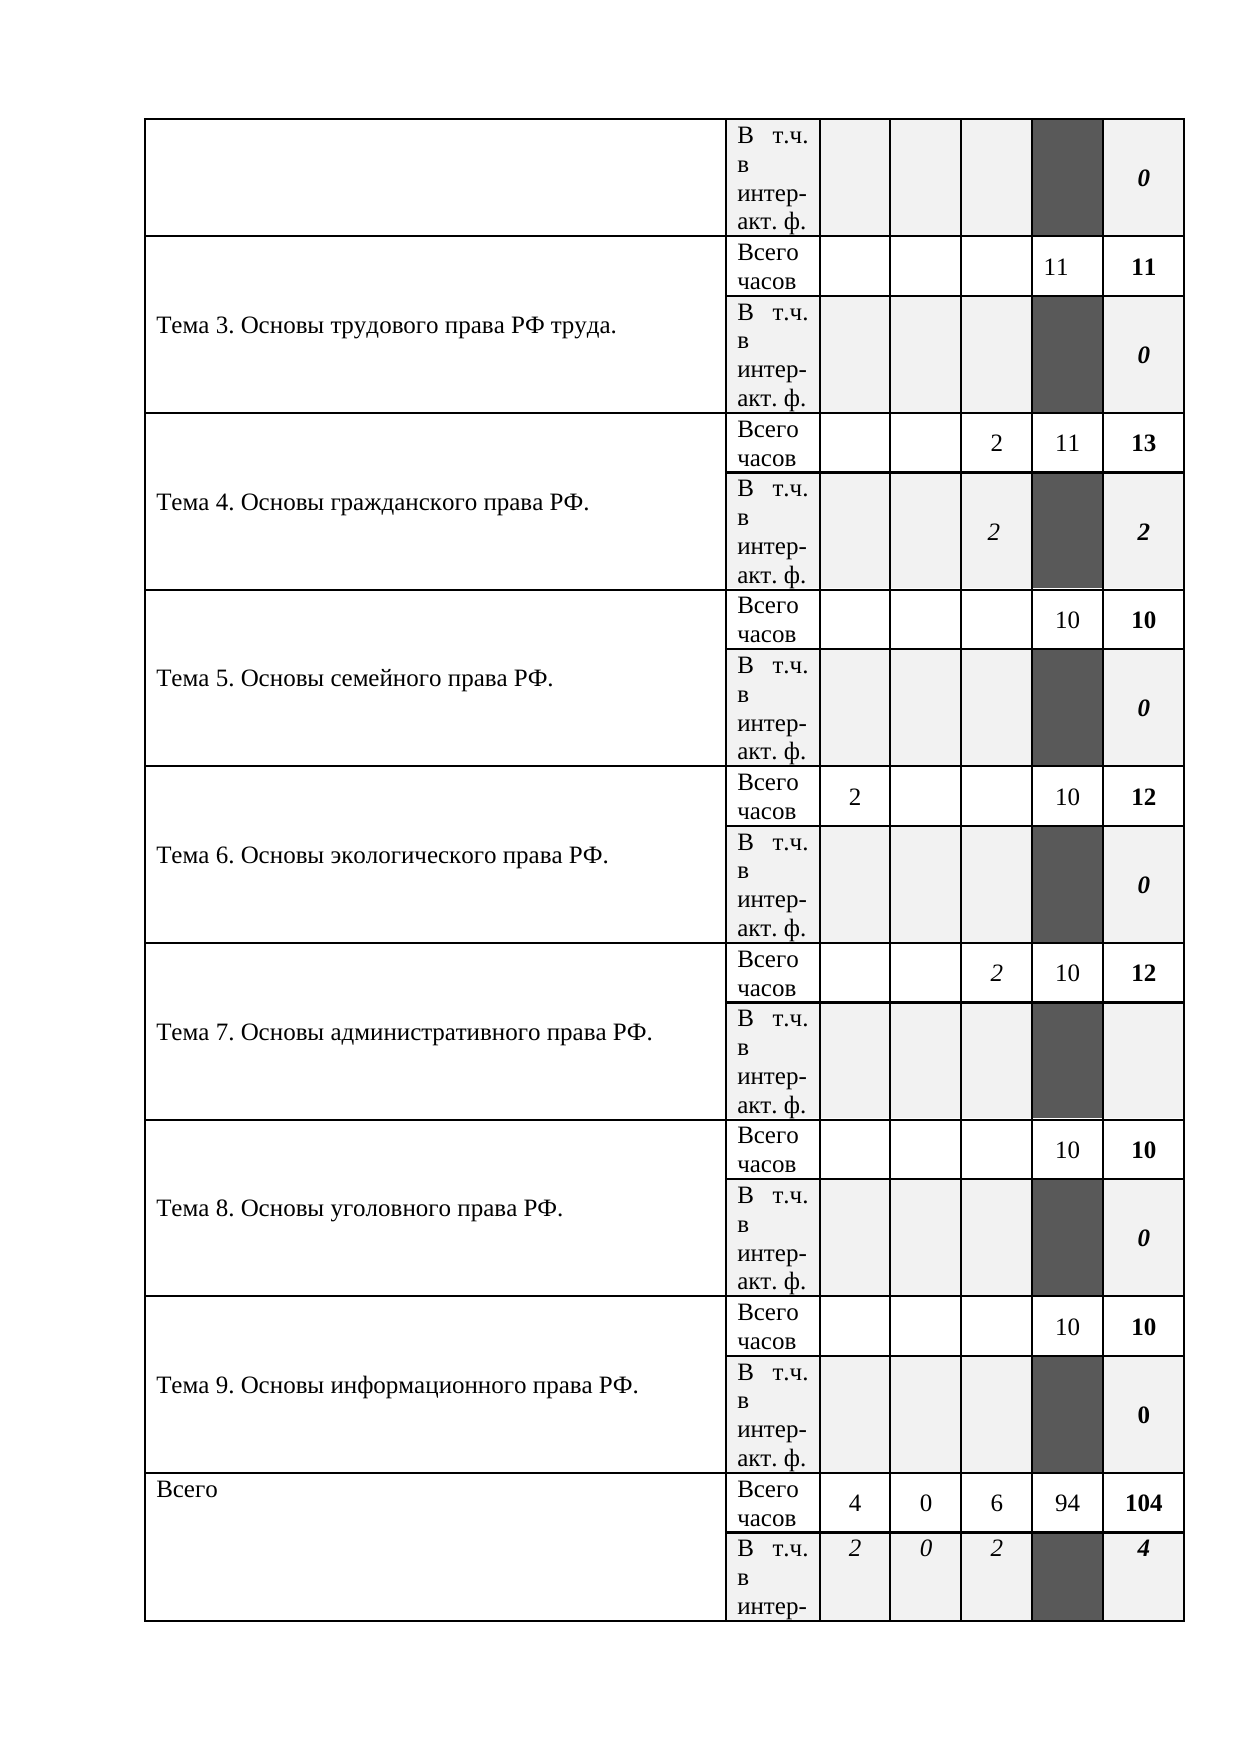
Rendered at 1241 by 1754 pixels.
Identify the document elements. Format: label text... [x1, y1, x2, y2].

table_cell [821, 1357, 889, 1472]
table_cell [891, 1357, 960, 1472]
table_cell 0 [1104, 297, 1183, 412]
table_cell 0 [891, 1534, 960, 1620]
table_cell 2 [1104, 474, 1183, 588]
table_cell Тема 4. Основы гражданского права РФ. [146, 414, 725, 588]
table_cell 2 [821, 767, 889, 825]
table_cell 12 [1104, 944, 1183, 1001]
table_cell [891, 827, 960, 942]
table_cell [1033, 474, 1102, 588]
table_cell [962, 1297, 1031, 1355]
table_cell 12 [1104, 767, 1183, 825]
table_cell 104 [1104, 1474, 1183, 1531]
table_cell 0 [1104, 1180, 1183, 1295]
table_cell [1033, 1534, 1102, 1620]
table_cell 0 [1104, 1357, 1183, 1472]
table_cell [821, 650, 889, 765]
table_cell Тема 3. Основы трудового права РФ труда. [146, 237, 725, 412]
table_cell 2 [821, 1534, 889, 1620]
table_cell [821, 414, 889, 471]
table_cell Тема 9. Основы информационного права РФ. [146, 1297, 725, 1472]
table_cell 10 [1104, 1297, 1183, 1355]
table_cell Всего часов [727, 1121, 819, 1178]
table_cell [962, 1004, 1031, 1118]
table_cell [1033, 120, 1102, 235]
table_cell [962, 120, 1031, 235]
table_cell [891, 767, 960, 825]
table_cell В т.ч. в интер-акт. ф. [727, 650, 819, 765]
table_cell В т.ч. в интер-акт. ф. [727, 1004, 819, 1118]
table_cell [891, 414, 960, 471]
table_cell 94 [1033, 1474, 1102, 1531]
table_cell [891, 1297, 960, 1355]
table_cell Всего часов [727, 1297, 819, 1355]
table_cell Всего часов [727, 1474, 819, 1531]
table_cell 11 [1104, 237, 1183, 295]
table_cell [962, 827, 1031, 942]
table_cell [962, 650, 1031, 765]
table_cell [821, 827, 889, 942]
table_cell 10 [1033, 1121, 1102, 1178]
table_cell Тема 8. Основы уголовного права РФ. [146, 1121, 725, 1295]
table_cell [891, 237, 960, 295]
table_cell [962, 237, 1031, 295]
table_cell Всего [146, 1474, 725, 1620]
table_cell 10 [1104, 591, 1183, 648]
table_cell 10 [1033, 767, 1102, 825]
table_cell 6 [962, 1474, 1031, 1531]
table_cell [821, 1297, 889, 1355]
table_cell [962, 767, 1031, 825]
table_cell [821, 1121, 889, 1178]
table_cell 10 [1033, 591, 1102, 648]
table_cell Тема 5. Основы семейного права РФ. [146, 591, 725, 765]
table_cell [821, 237, 889, 295]
table_cell 10 [1033, 944, 1102, 1001]
table_cell [891, 474, 960, 588]
table_cell [891, 297, 960, 412]
table_cell Всего часов [727, 944, 819, 1001]
table_cell [891, 1004, 960, 1118]
table_cell В т.ч. в интер-акт. ф. [727, 1180, 819, 1295]
table_cell Всего часов [727, 591, 819, 648]
table_cell [891, 120, 960, 235]
table_cell В т.ч. в интер-акт. ф. [727, 827, 819, 942]
table_cell Всего часов [727, 767, 819, 825]
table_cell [146, 120, 725, 235]
table_cell [1033, 1357, 1102, 1472]
table_cell 2 [962, 474, 1031, 588]
table_cell В т.ч. в интер-акт. ф. [727, 120, 819, 235]
table_cell Тема 6. Основы экологического права РФ. [146, 767, 725, 942]
table_cell [962, 1180, 1031, 1295]
table_cell 2 [962, 944, 1031, 1001]
table_cell 4 [1104, 1534, 1183, 1620]
table_cell [1033, 1004, 1102, 1118]
table_cell 10 [1033, 1297, 1102, 1355]
table_cell [821, 297, 889, 412]
table_cell Всего часов [727, 237, 819, 295]
table_cell Тема 7. Основы административного права РФ. [146, 944, 725, 1118]
table_cell [891, 1180, 960, 1295]
table_cell [821, 591, 889, 648]
table_cell [962, 1357, 1031, 1472]
table_cell [821, 944, 889, 1001]
table_cell [891, 650, 960, 765]
table_cell 10 [1104, 1121, 1183, 1178]
table_cell 4 [821, 1474, 889, 1531]
table_cell 0 [891, 1474, 960, 1531]
table_cell [1033, 827, 1102, 942]
table_cell [962, 297, 1031, 412]
table_cell [1033, 650, 1102, 765]
table_cell [821, 120, 889, 235]
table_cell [727, 1534, 819, 1620]
table_cell [962, 1121, 1031, 1178]
table_cell 11 [1033, 237, 1102, 295]
table_cell 2 [962, 414, 1031, 471]
table_cell В т.ч. в интер-акт. ф. [727, 474, 819, 588]
table_cell [962, 591, 1031, 648]
table_cell [891, 944, 960, 1001]
table_cell [1033, 297, 1102, 412]
table_cell 13 [1104, 414, 1183, 471]
table_cell [891, 1121, 960, 1178]
table_cell 11 [1033, 414, 1102, 471]
table_cell Всего часов [727, 414, 819, 471]
table_cell В т.ч. в интер-акт. ф. [727, 1357, 819, 1472]
table_cell В т.ч. в интер-акт. ф. [727, 297, 819, 412]
table_cell [821, 1004, 889, 1118]
table_cell 0 [1104, 827, 1183, 942]
table_cell [1033, 1180, 1102, 1295]
table_cell 2 [962, 1534, 1031, 1620]
table_cell [821, 474, 889, 588]
table_cell 0 [1104, 650, 1183, 765]
table_cell 0 [1104, 120, 1183, 235]
table_cell [1104, 1004, 1183, 1118]
table_cell [891, 591, 960, 648]
table_cell [821, 1180, 889, 1295]
